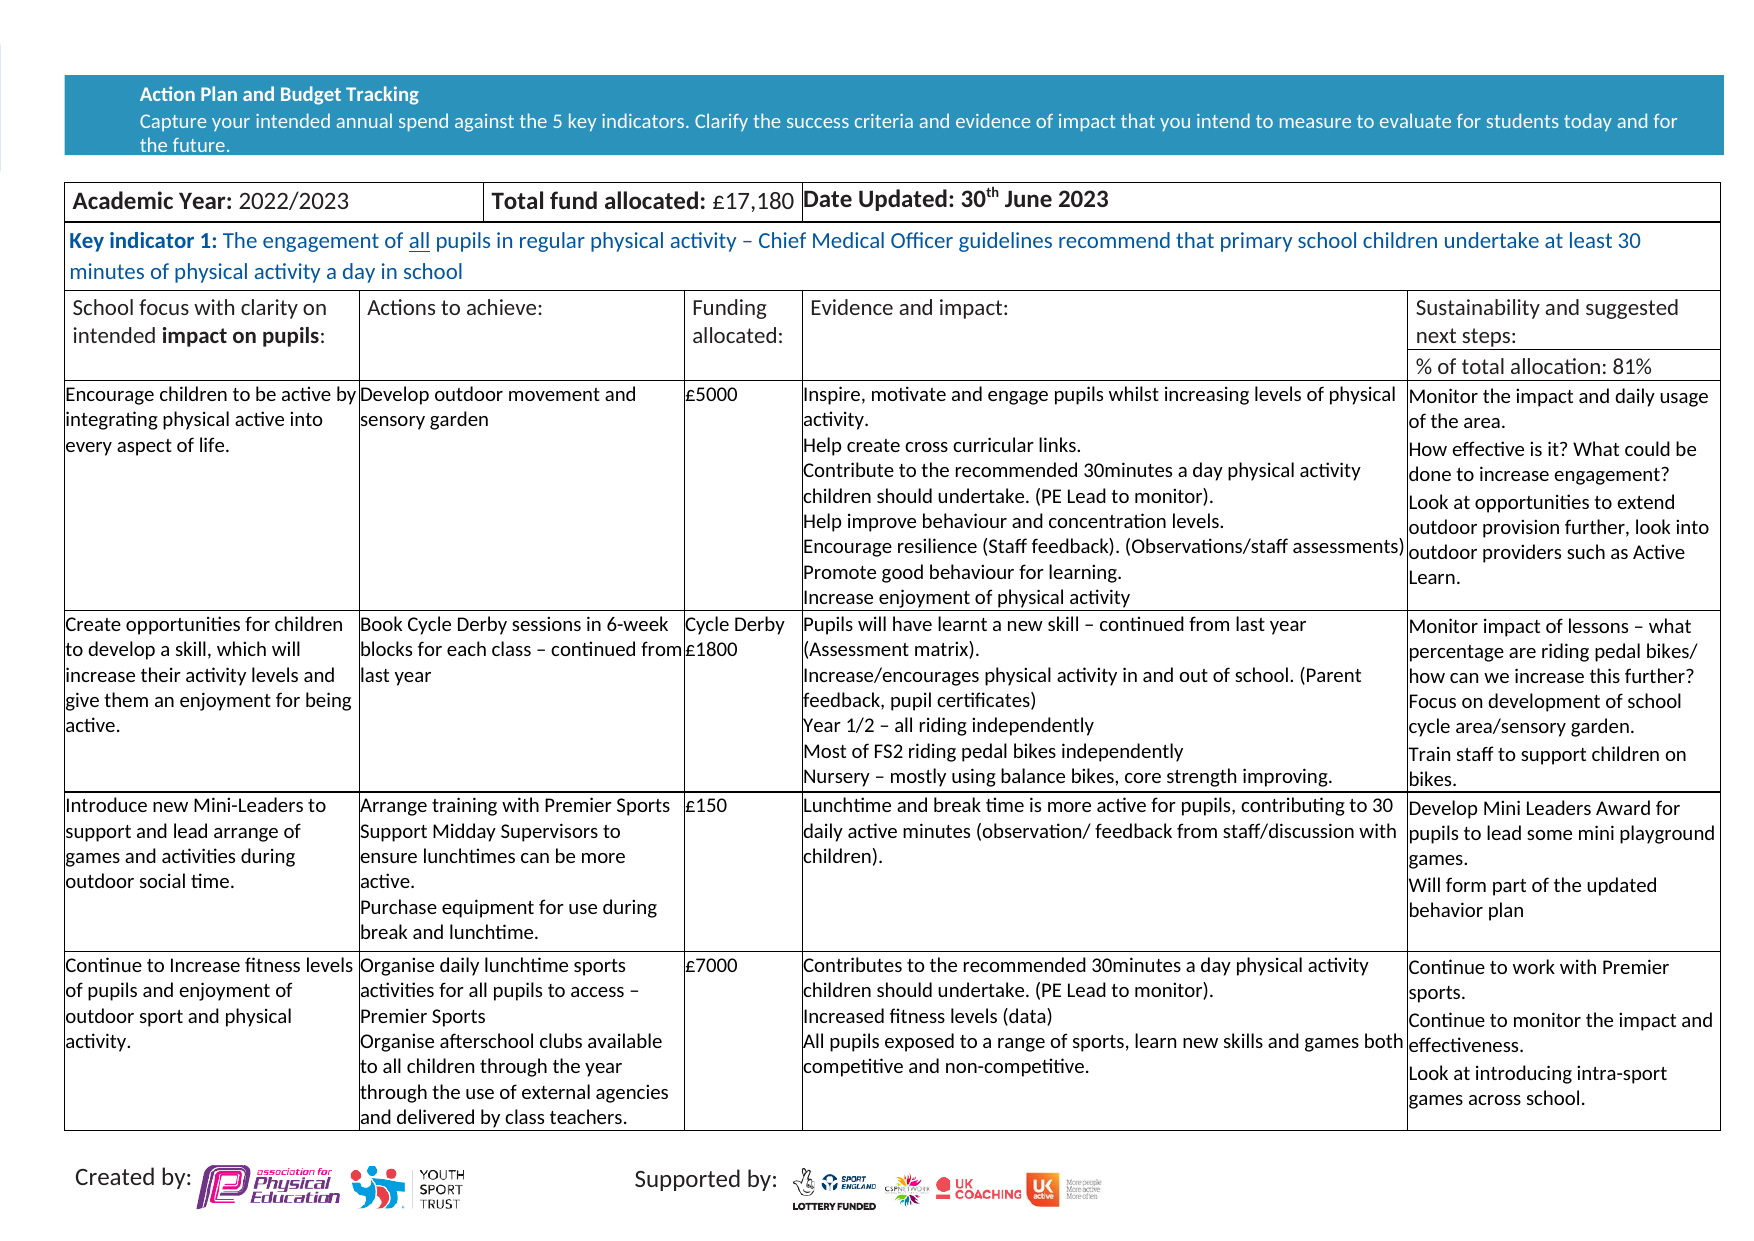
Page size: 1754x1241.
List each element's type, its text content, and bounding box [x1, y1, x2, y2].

picture [250, 1168, 340, 1203]
table_header Date Updated: 30th June 2023 [803, 183, 1720, 221]
table_cell Develop outdoor movement and sensory garden [360, 381, 684, 610]
picture [203, 1168, 246, 1208]
table_cell Funding allocated: [685, 291, 802, 380]
picture [793, 1168, 815, 1196]
table_cell Book Cycle Derby sessions in 6-week blocks for each class – continued from last year [360, 611, 684, 791]
table_cell Pupils will have learnt a new skill – continued from last year (Assessment matrix). Increase/encourages physical activity in and out of school. (Parent feedback, pupil certificates) Year 1/2 – all riding independently Most of FS2 riding pedal bikes independently Nursery – mostly using balance bikes, core strength improving. [803, 611, 1407, 791]
table_cell % of total allocation: 81% [1408, 350, 1720, 380]
picture [885, 1167, 930, 1212]
table_cell Evidence and impact: [803, 291, 1407, 380]
table_cell Inspire, motivate and engage pupils whilst increasing levels of physical activity. Help create cross curricular links. Contribute to the recommended 30minutes a day physical activity children should undertake. (PE Lead to monitor). Help improve behaviour and concentration levels. Encourage resilience (Staff feedback). (Observations/staff assessments) Promote good behaviour for learning. Increase enjoyment of physical activity [803, 381, 1407, 610]
table_cell School focus with clarity on intended impact on pupils: [65, 291, 359, 380]
table_cell Contributes to the recommended 30minutes a day physical activity children should undertake. (PE Lead to monitor). Increased fitness levels (data) All pupils exposed to a range of sports, learn new skills and games both competitive and non-competitive. [803, 952, 1407, 1130]
picture [1025, 1171, 1102, 1207]
table_cell Develop Mini Leaders Award for pupils to lead some mini playground games. Will form part of the updated behavior plan [1408, 793, 1720, 951]
picture [350, 1166, 464, 1209]
table_cell Sustainability and suggested next steps: [1408, 291, 1720, 349]
picture [955, 1179, 1022, 1199]
table_cell £7000 [685, 952, 802, 1130]
picture [366, 1186, 390, 1209]
picture [821, 1174, 838, 1191]
table_cell Cycle Derby £1800 [685, 611, 802, 791]
picture [936, 1177, 951, 1199]
table_cell £150 [685, 793, 802, 951]
table_cell Organise daily lunchtime sports activities for all pupils to access – Premier Sports Organise afterschool clubs available to all children through the year through the use of external agencies and delivered by class teachers. [360, 952, 684, 1130]
table_cell Arrange training with Premier Sports Support Midday Supervisors to ensure lunchtimes can be more active. Purchase equipment for use during break and lunchtime. [360, 793, 684, 951]
table_cell Introduce new Mini-Leaders to support and lead arrange of games and activities during outdoor social time. [65, 793, 359, 951]
table_header Total fund allocated: £17,180 [484, 183, 802, 221]
table_cell Monitor the impact and daily usage of the area. How effective is it? What could be done to increase engagement? Look at opportunities to extend outdoor provision further, look into outdoor providers such as Active Learn. [1408, 381, 1720, 610]
table_header Academic Year: 2022/2023 [65, 183, 483, 221]
picture [841, 1176, 876, 1189]
table_cell Key indicator 1: The engagement of all pupils in regular physical activity – Chief Medical Officer guidelines recommend that primary school children undertake at least 30 minutes of physical activity a day in school [65, 223, 1720, 290]
table_cell Encourage children to be active by integrating physical active into every aspect of life. [65, 381, 359, 610]
table_cell Lunchtime and break time is more active for pupils, contributing to 30 daily active minutes (observation/ feedback from staff/discussion with children). [803, 793, 1407, 951]
table_cell £5000 [685, 381, 802, 610]
table_cell Continue to work with Premier sports. Continue to monitor the impact and effectiveness. Look at introducing intra-sport games across school. [1408, 952, 1720, 1130]
table_cell Monitor impact of lessons – what percentage are riding pedal bikes/ how can we increase this further? Focus on development of school cycle area/sensory garden. Train staff to support children on bikes. [1408, 611, 1720, 791]
table_cell Actions to achieve: [360, 291, 684, 380]
table_cell Create opportunities for children to develop a skill, which will increase their activity levels and give them an enjoyment for being active. [65, 611, 359, 791]
table_cell Continue to Increase fitness levels of pupils and enjoyment of outdoor sport and physical activity. [65, 952, 359, 1130]
